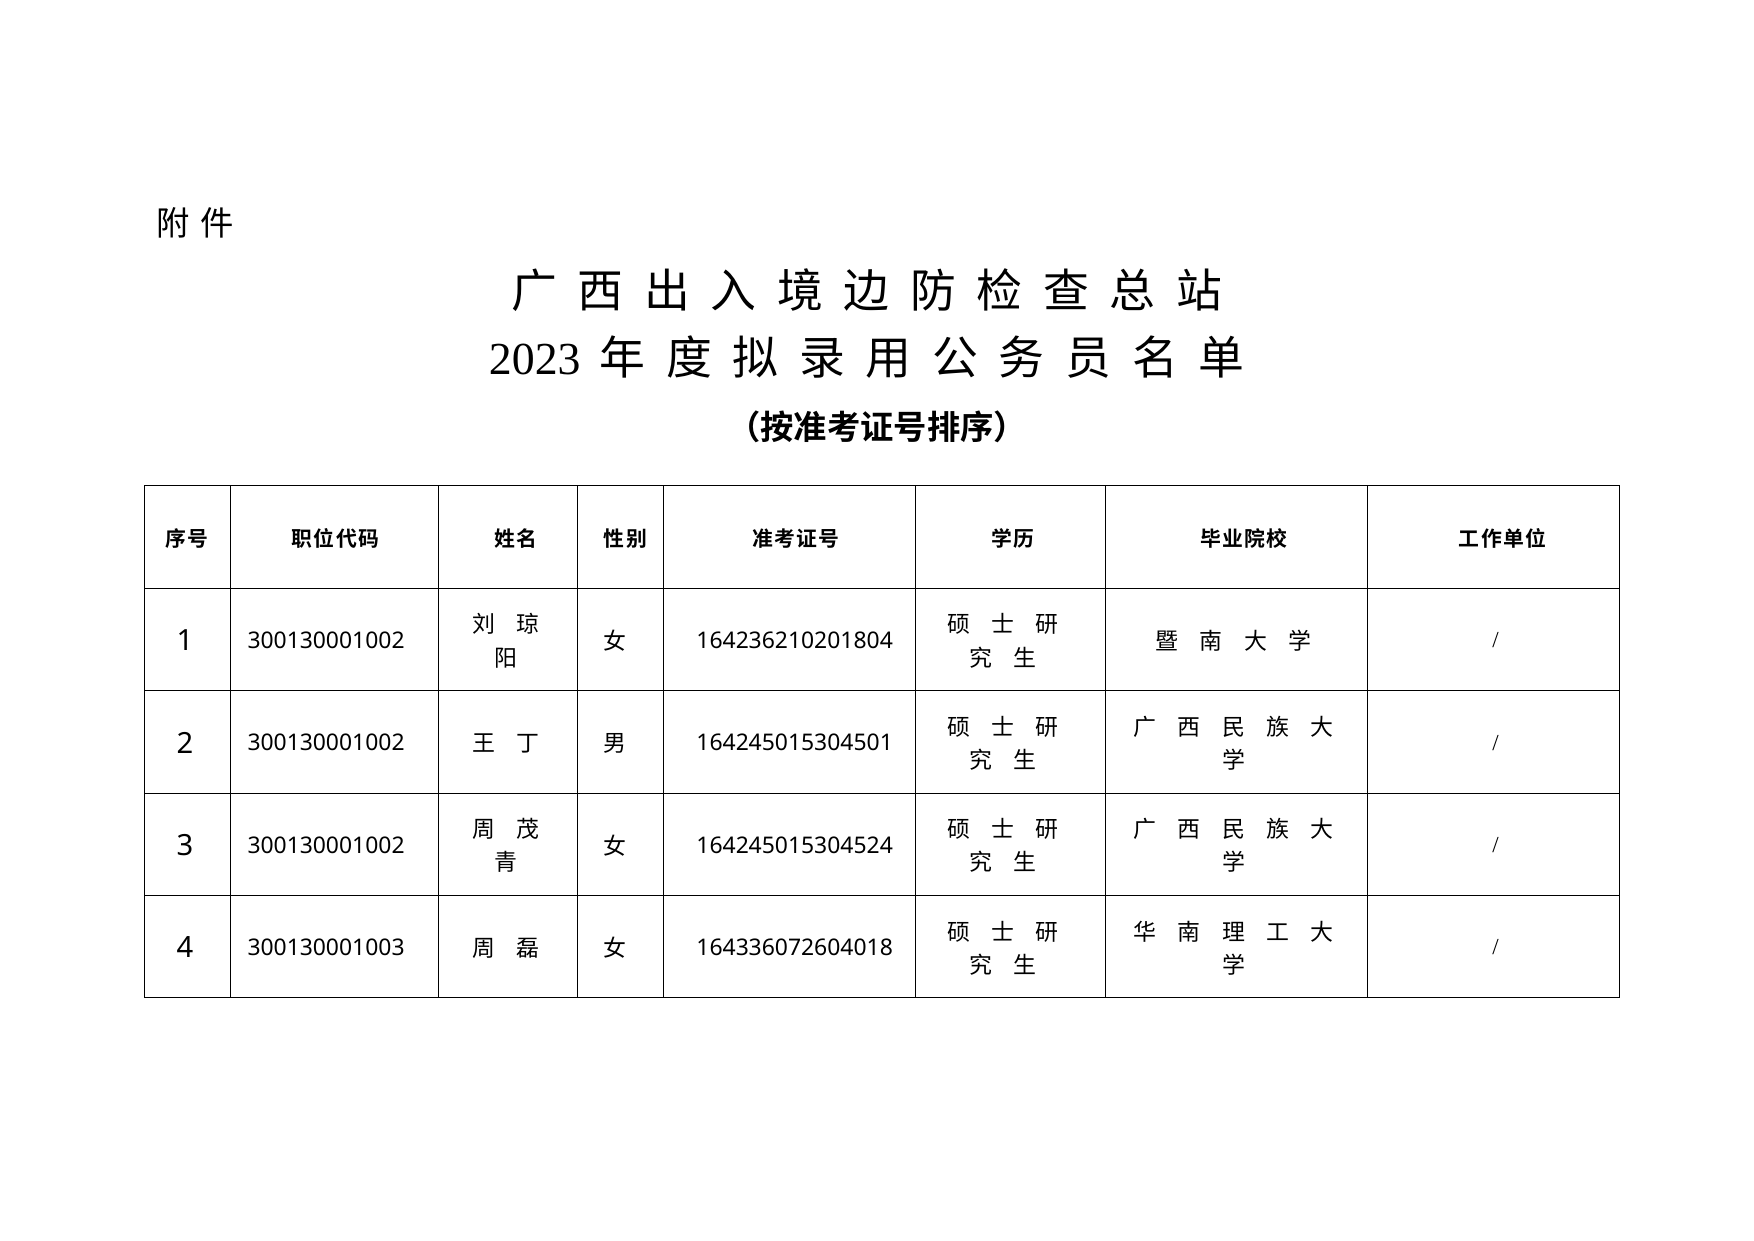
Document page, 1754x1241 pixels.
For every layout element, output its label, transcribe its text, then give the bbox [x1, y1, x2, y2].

table_cell 300130001002 [231, 691, 438, 792]
table_cell 周磊 [439, 896, 577, 997]
table_cell 广西民族大学 [1106, 794, 1367, 895]
table_cell / [1368, 691, 1619, 792]
table_cell 暨南大学 [1106, 589, 1367, 690]
table_cell 硕士研究生 [916, 691, 1105, 792]
table_header 学历 [916, 486, 1105, 588]
table_header 毕业院校 [1106, 486, 1367, 588]
table_cell 300130001002 [231, 589, 438, 690]
table_header 准考证号 [664, 486, 915, 588]
table_cell 女 [578, 589, 663, 690]
table_cell 硕士研究生 [916, 589, 1105, 690]
table_cell 300130001002 [231, 794, 438, 895]
table_cell / [1368, 589, 1619, 690]
table_cell 164245015304524 [664, 794, 915, 895]
table_cell 女 [578, 794, 663, 895]
table_cell 女 [578, 896, 663, 997]
text （按准考证号排序） [156, 387, 1598, 452]
table_cell 4 [145, 896, 230, 997]
table_cell 周茂青 [439, 794, 577, 895]
table_header 序号 [145, 486, 230, 588]
table_cell 2 [145, 691, 230, 792]
table_header 职位代码 [231, 486, 438, 588]
table_cell 男 [578, 691, 663, 792]
text 附件 [156, 188, 1598, 254]
text 2023年度拟录用公务员名单 [156, 321, 1598, 387]
table_cell / [1368, 896, 1619, 997]
table_cell / [1368, 794, 1619, 895]
table_cell 164336072604018 [664, 896, 915, 997]
table_cell 王丁 [439, 691, 577, 792]
table_header 性别 [578, 486, 663, 588]
table_cell 刘琼阳 [439, 589, 577, 690]
table_cell 1 [145, 589, 230, 690]
table_header 姓名 [439, 486, 577, 588]
table_cell 3 [145, 794, 230, 895]
table_cell 广西民族大学 [1106, 691, 1367, 792]
table_cell 300130001003 [231, 896, 438, 997]
table_cell 硕士研究生 [916, 896, 1105, 997]
table_cell 164236210201804 [664, 589, 915, 690]
table_cell 164245015304501 [664, 691, 915, 792]
table_header 工作单位 [1368, 486, 1619, 588]
text 广西出入境边防检查总站 [156, 254, 1598, 321]
table_cell 华南理工大学 [1106, 896, 1367, 997]
table_cell 硕士研究生 [916, 794, 1105, 895]
